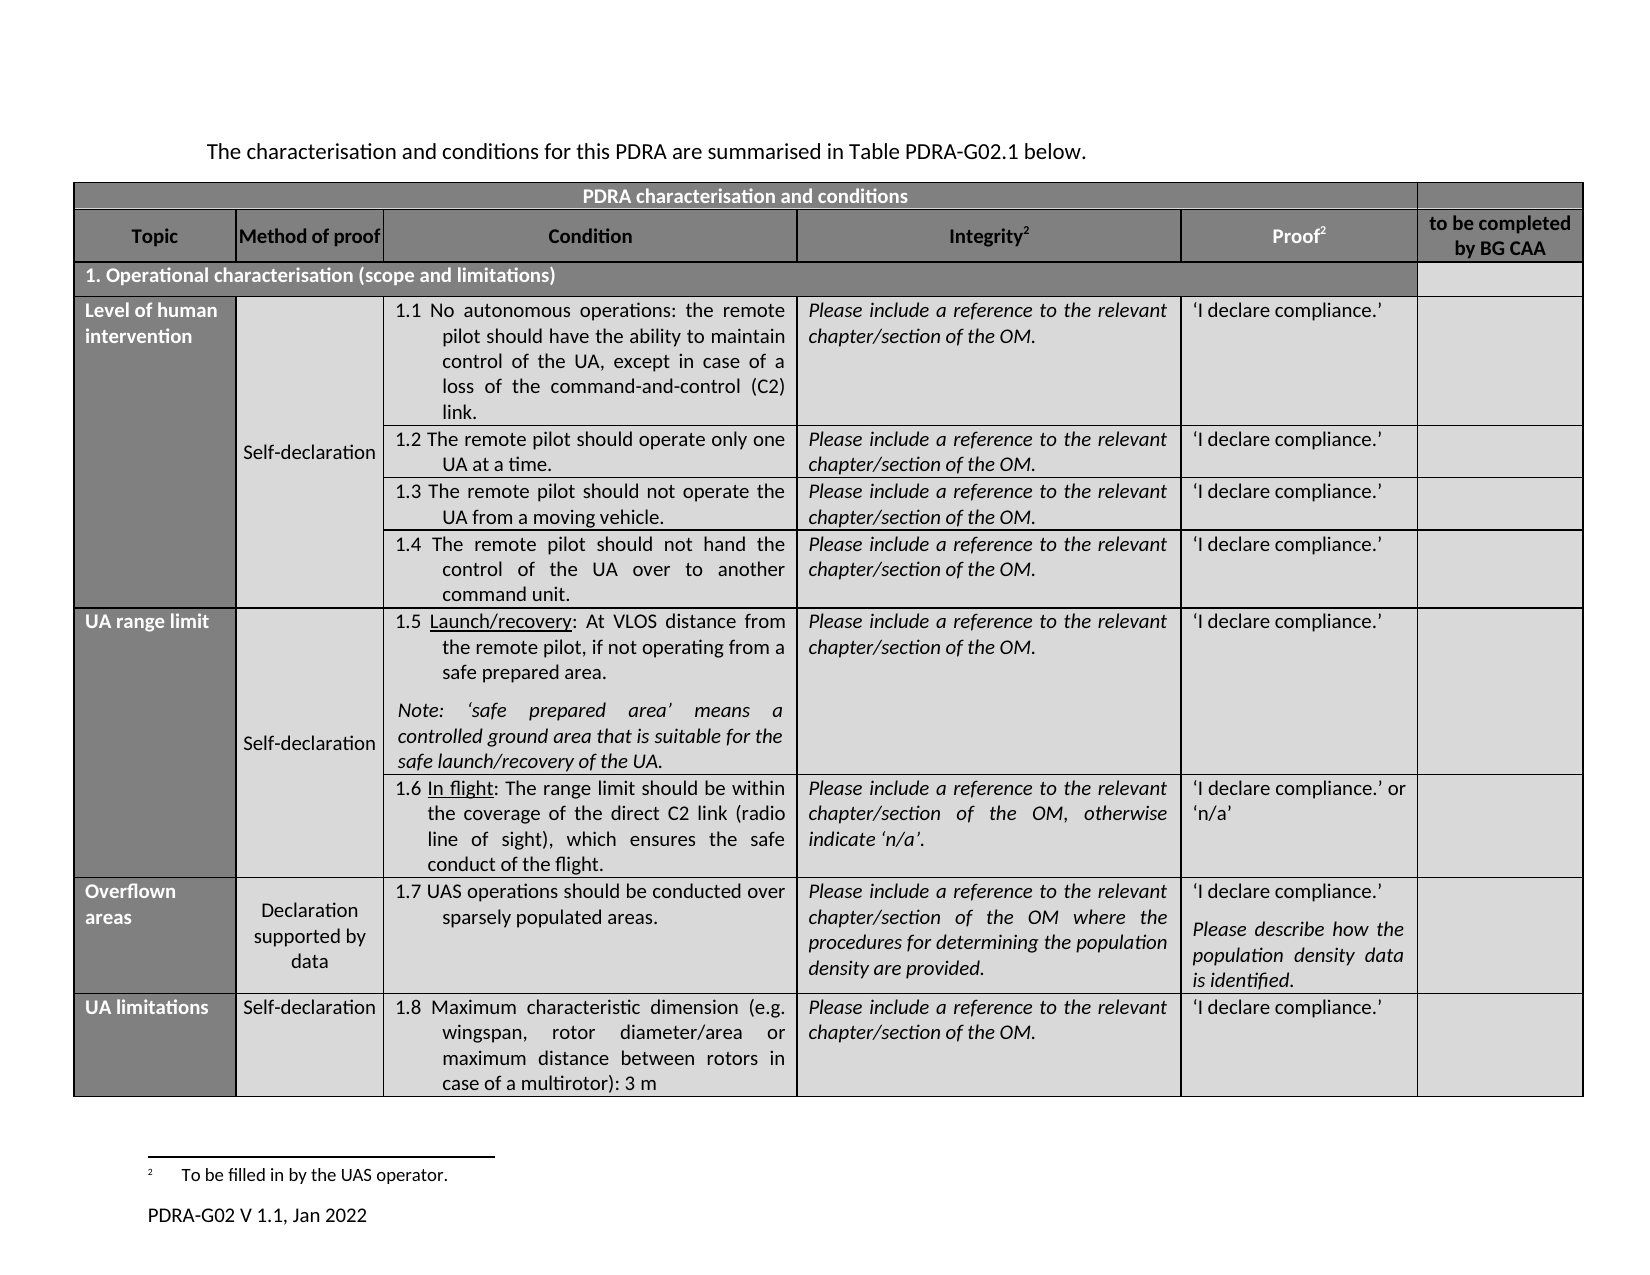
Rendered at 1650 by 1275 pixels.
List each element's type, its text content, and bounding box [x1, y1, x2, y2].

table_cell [798, 994, 1180, 1096]
table_cell 1. Operational characterisation (scope and limitations) [75, 263, 1417, 296]
table_cell Condition [384, 210, 796, 261]
table_cell [1418, 263, 1582, 296]
table_cell ‘I declare compliance.’ or ‘n/a’ [1182, 775, 1417, 877]
table_cell [1418, 426, 1582, 477]
table_cell Please include a reference to the relevant chapter/section of the OM, otherwise indicate ‘n/a’. [798, 775, 1180, 877]
table_cell ‘I declare compliance.’ [1182, 609, 1417, 774]
table_cell Integrity [798, 210, 1180, 261]
table_cell ‘I declare compliance.’ [1182, 531, 1417, 607]
table_cell Self-declaration [237, 994, 383, 1096]
table_cell 1.7 UAS operations should be conducted over sparsely populated areas. [384, 878, 796, 993]
table_cell ‘I declare compliance.’ Please describe how the population density data is identified. [1182, 878, 1417, 993]
table_cell 1.6 In flight: The range limit should be within the coverage of the direct C2 link (radio line of sight), which ensures the safe conduct of the flight. [384, 775, 796, 877]
table_cell Topic [75, 210, 235, 261]
table_cell Method of proof [237, 210, 383, 261]
table_cell [1418, 775, 1582, 877]
table_header [1418, 183, 1582, 208]
table_cell ‘I declare compliance.’ [1182, 297, 1417, 424]
table_cell Please include a reference to the relevant chapter/section of the OM. [798, 609, 1180, 774]
table_header PDRA characterisation and conditions [75, 183, 1417, 208]
table_cell [1418, 994, 1582, 1096]
table_cell [1418, 297, 1582, 424]
table_cell 1.2 The remote pilot should operate only one UA at a time. [384, 426, 796, 477]
table_cell 1.4 The remote pilot should not hand the control of the UA over to another command unit. [384, 531, 796, 607]
table_cell Please include a reference to the relevant chapter/section of the OM. [798, 426, 1180, 477]
table_cell Please include a reference to the relevant chapter/section of the OM. [798, 297, 1180, 424]
table_cell 1.1 No autonomous operations: the remote pilot should have the ability to maintain control of the UA, except in case of a loss of the command-and-control (C2) link. [384, 297, 796, 424]
table_cell ‘I declare compliance.’ [1182, 478, 1417, 529]
table_cell Declaration supported by data [237, 878, 383, 993]
table_cell [1418, 878, 1582, 993]
table_cell [1418, 609, 1582, 774]
table_cell Level of human intervention [75, 297, 235, 607]
table_cell Self-declaration [237, 297, 383, 607]
table_cell UA range limit [75, 609, 235, 877]
table_cell UA limitations [75, 994, 235, 1096]
table_cell to be completed by BG CAA [1418, 210, 1582, 261]
table_cell 1.8 Maximum characteristic dimension (e.g. wingspan, rotor diameter/area or maximum distance between rotors in case of a multirotor): 3 m [384, 994, 796, 1096]
table_cell Please include a reference to the relevant chapter/section of the OM where the procedures for determining the population density are provided. [798, 878, 1180, 993]
table_cell Overflown areas [75, 878, 235, 993]
table_cell 1.5 Launch/recovery: At VLOS distance from the remote pilot, if not operating from a safe prepared area. Note: ‘safe prepared area’ means a controlled ground area that is suitable for the safe launch/recovery of the UA. [384, 609, 796, 774]
text The characterisation and conditions for this PDRA are summarised in Table PDRA-G02.1 below. [207, 137, 1536, 165]
table_cell ‘I declare compliance.’ [1182, 426, 1417, 477]
table_cell [1418, 531, 1582, 607]
table_cell 1.3 The remote pilot should not operate the UA from a moving vehicle. [384, 478, 796, 529]
table_cell Self-declaration [237, 609, 383, 877]
table_cell ‘I declare compliance.’ [1182, 994, 1417, 1096]
table_cell Please include a reference to the relevant chapter/section of the OM. [798, 531, 1180, 607]
table_cell [1418, 478, 1582, 529]
table_cell Please include a reference to the relevant chapter/section of the OM. [798, 478, 1180, 529]
table_cell Proof2 [1182, 210, 1417, 261]
